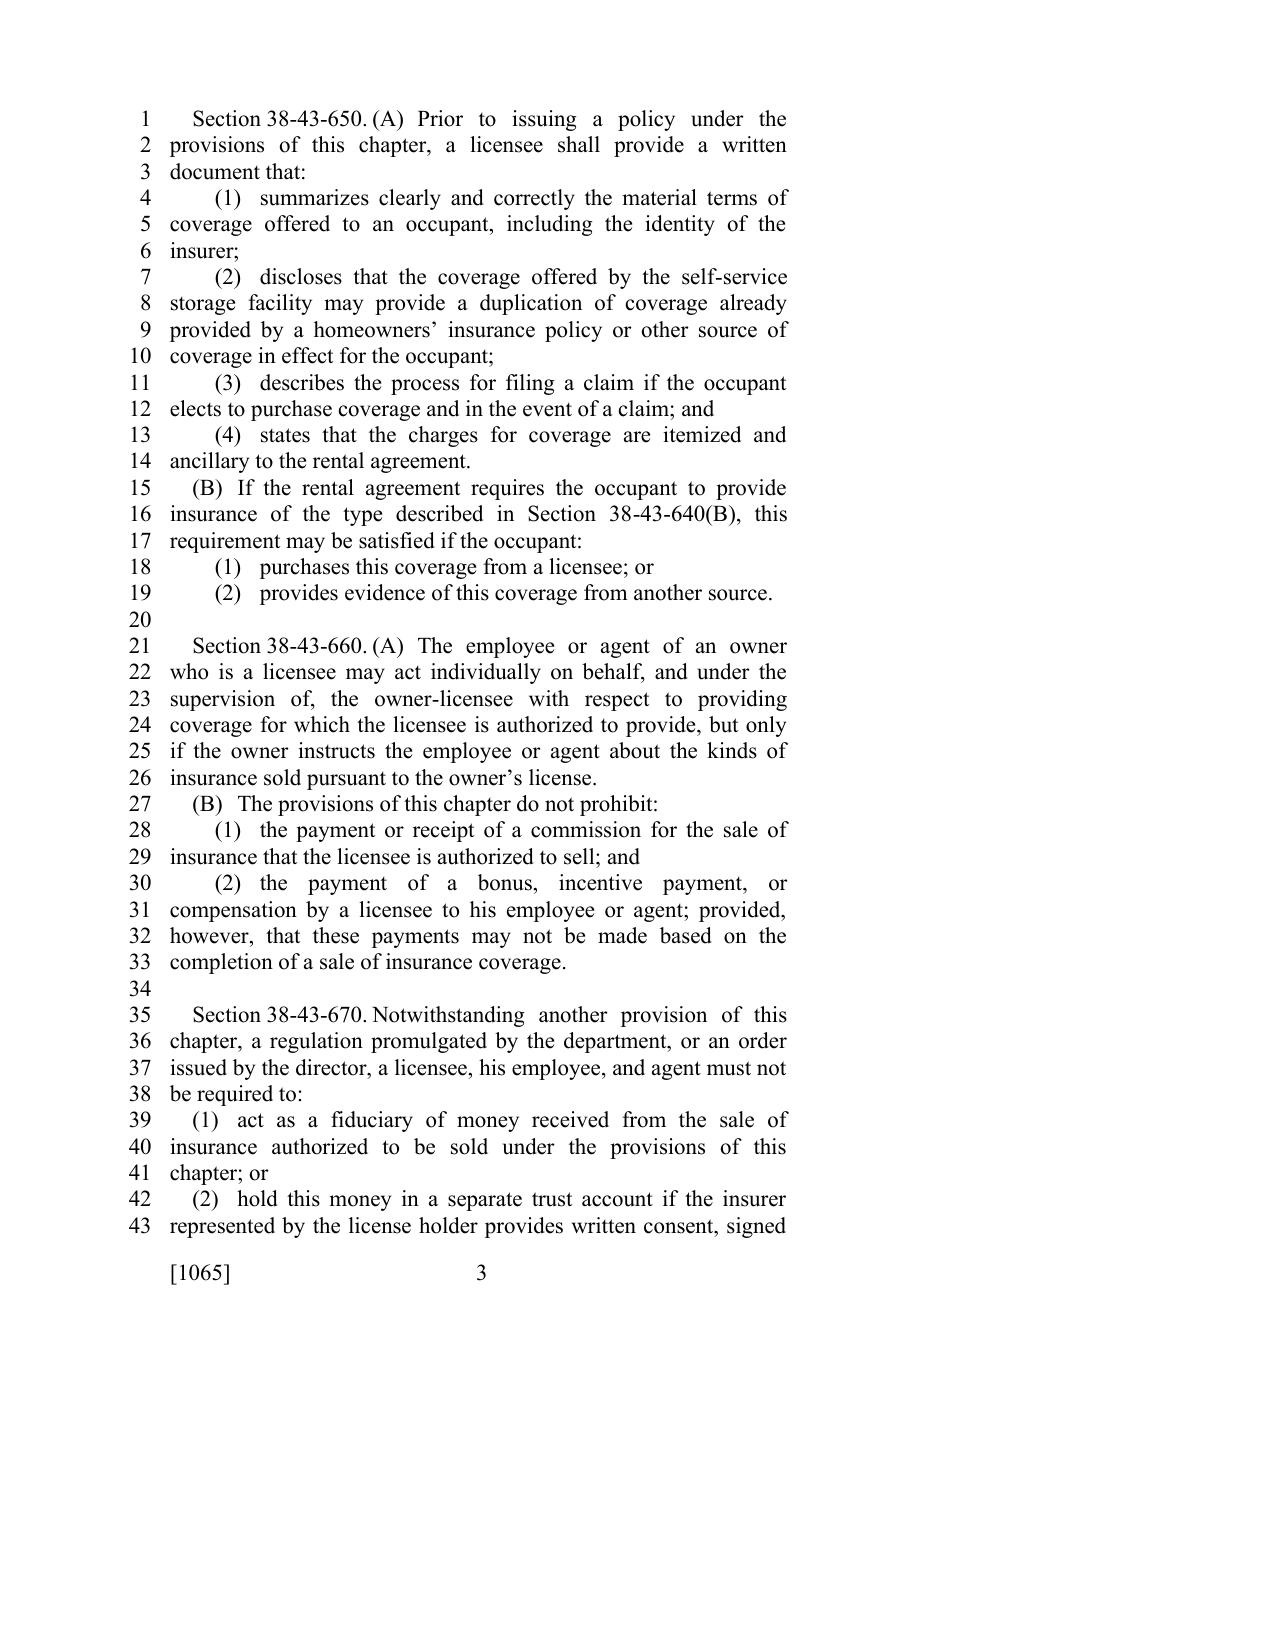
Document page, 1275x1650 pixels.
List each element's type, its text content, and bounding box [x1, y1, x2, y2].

text (2) the payment of a bonus, incentive payment, or compensation by a licensee to his employee or agent; provided, however, that these payments may not be made based on the completion of a sale of insurance coverage. [169, 869, 787, 975]
text (B) The provisions of this chapter do not prohibit: [169, 790, 787, 817]
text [169, 1186, 787, 1238]
text Section 38-43-650. (A) Prior to issuing a policy under the provisions of this chapter, a licensee shall provide a written document that: [169, 105, 787, 184]
text (2) provides evidence of this coverage from another source. [169, 579, 787, 606]
text (1) purchases this coverage from a licensee; or [169, 553, 787, 579]
text Section 38-43-670. Notwithstanding another provision of this chapter, a regulation promulgated by the department, or an order issued by the director, a licensee, his employee, and agent must not be required to: [169, 1001, 787, 1106]
text (4) states that the charges for coverage are itemized and ancillary to the rental agreement. [169, 421, 787, 474]
text (1) act as a fiduciary of money received from the sale of insurance authorized to be sold under the provisions of this chapter; or [169, 1106, 787, 1186]
text (1) the payment or receipt of a commission for the sale of insurance that the licensee is authorized to sell; and [169, 817, 787, 869]
text (1) summarizes clearly and correctly the material terms of coverage offered to an occupant, including the identity of the insurer; [169, 184, 787, 263]
text Section 38-43-660. (A) The employee or agent of an owner who is a licensee may act individually on behalf, and under the supervision of, the owner-licensee with respect to providing coverage for which the licensee is authorized to provide, but only if the owner instructs the employee or agent about the kinds of insurance sold pursuant to the owner’s license. [169, 632, 787, 790]
text (2) discloses that the coverage offered by the self-service storage facility may provide a duplication of coverage already provided by a homeowners’ insurance policy or other source of coverage in effect for the occupant; [169, 263, 787, 368]
text (3) describes the process for filing a claim if the occupant elects to purchase coverage and in the event of a claim; and [169, 368, 787, 421]
text (B) If the rental agreement requires the occupant to provide insurance of the type described in Section 38-43-640(B), this requirement may be satisfied if the occupant: [169, 474, 787, 553]
